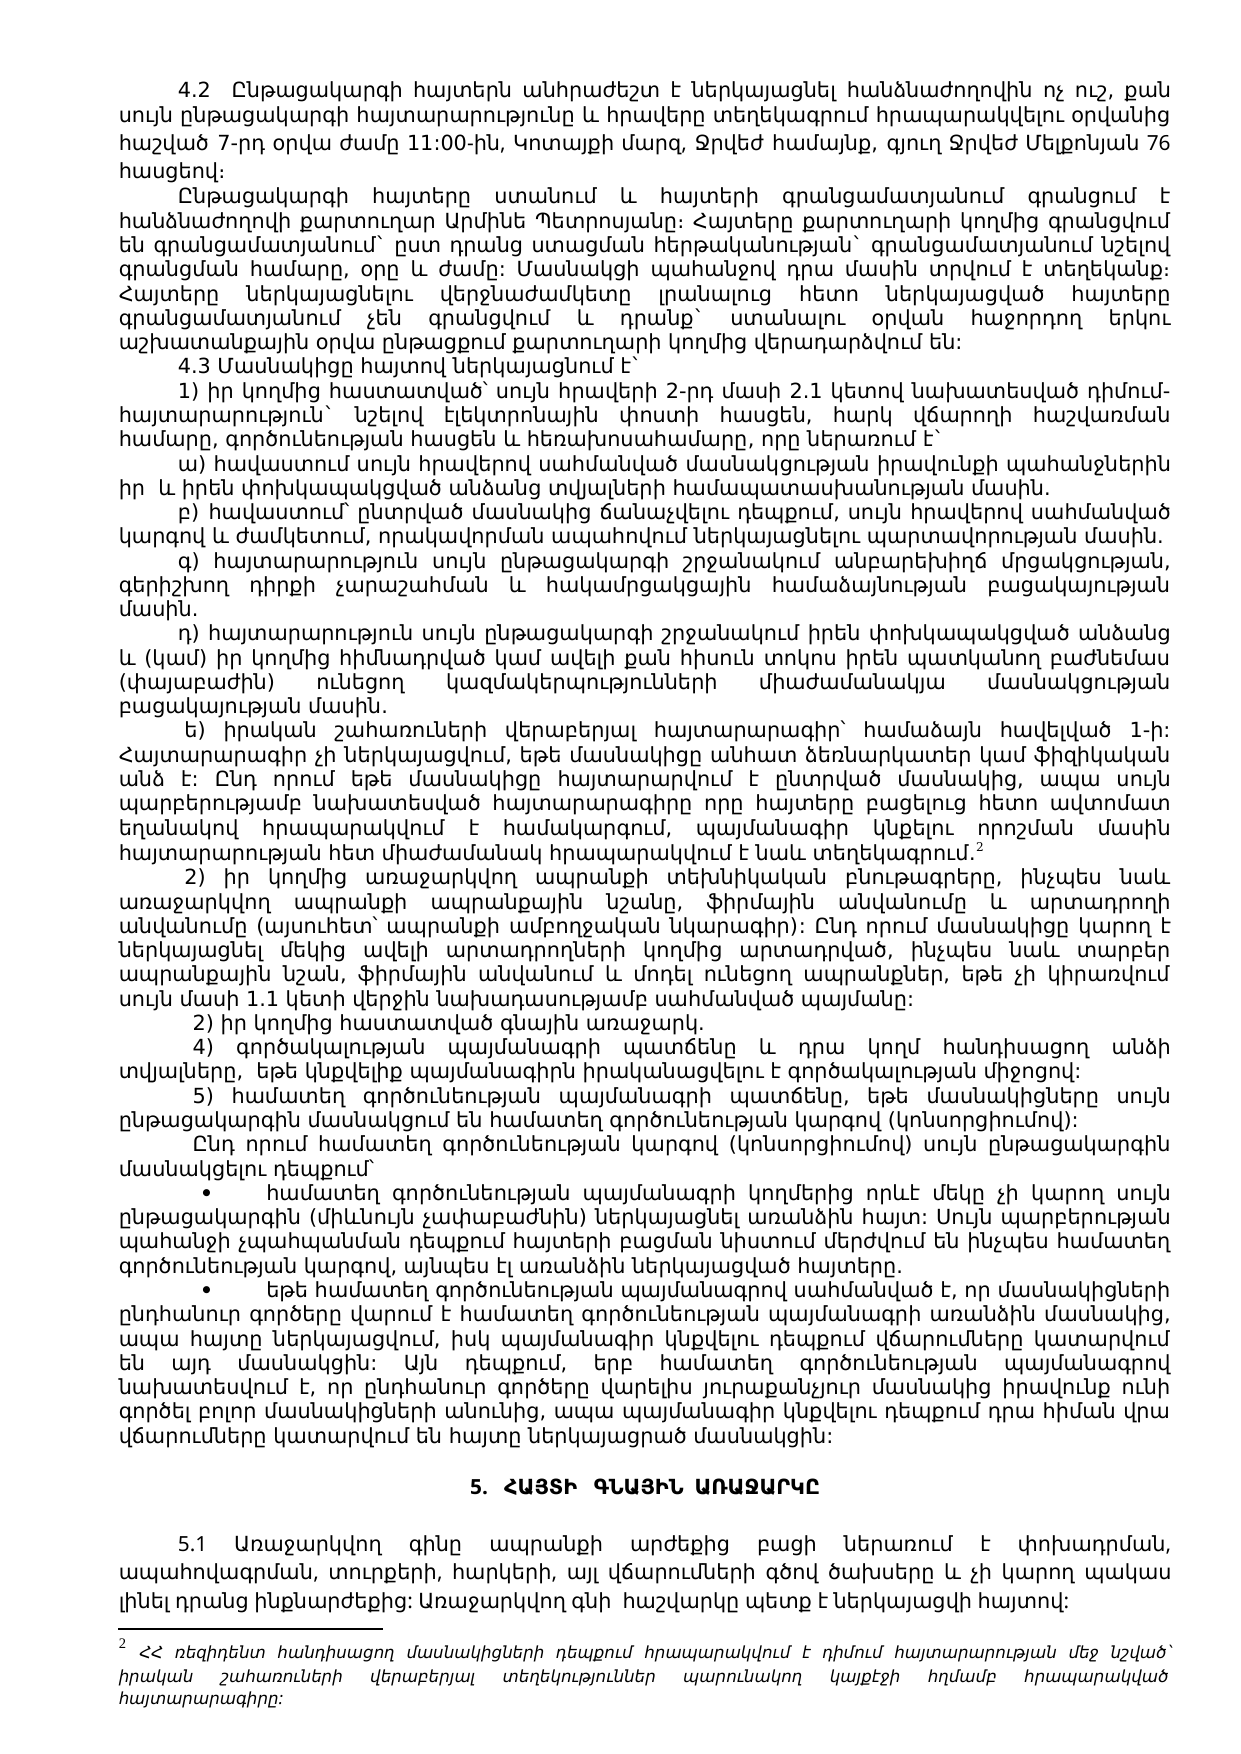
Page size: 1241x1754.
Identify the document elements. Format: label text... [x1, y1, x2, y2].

text բ) հավաստում՝ ընտրված մասնակից ճանաչվելու դեպքում, սույն հրավերով սահմանված կարգով և ժամկետում, որակավորման ապահովում ներկայացնելու պարտավորության մասին. [118, 500, 1171, 549]
text 4) գործակալության պայմանագրի պատճենը և դրա կողմ հանդիսացող անձի տվյալները, եթե կնքվելիք պայմանագիրն իրականացվելու է գործակալության միջոցով: [118, 1035, 1171, 1084]
text 4.3 Մասնակիցը հայտով ներկայացնում է` [118, 354, 1171, 379]
text Ընդ որում համատեղ գործունեության կարգով (կոնսորցիումով) սույն ընթացակարգին մասնակցելու դեպքում՝ [118, 1132, 1171, 1181]
text 4.2 Ընթացակարգի հայտերն անհրաժեշտ է ներկայացնել հանձնաժողովին ոչ ուշ, քան սույն ընթացակարգի հայտարարությունը և հրավերը տեղեկագրում հրապարակվելու օրվանից հաշված 7-րդ օրվա ժամը 11:00-ին, Կոտայքի մարզ, Ջրվեժ համայնք, գյուղ Ջրվեժ Մելքոնյան 76 հասցեով։ [118, 75, 1171, 184]
text ե) իրական շահառուների վերաբերյալ հայտարարագիր՝ համաձայն հավելված 1-ի: Հայտարարագիր չի ներկայացվում, եթե մասնակիցը անհատ ձեռնարկատեր կամ ֆիզիկական անձ է: Ընդ որում եթե մասնակիցը հայտարարվում է ընտրված մասնակից, ապա սույն պարբերությամբ նախատեսված հայտարարագիրը որը հայտերը բացելուց հետո ավտոմատ եղանակով հրապարակվում է համակարգում, պայմանագիր կնքելու որոշման մասին հայտարարության հետ միաժամանակ հրապարակվում է նաև տեղեկագրում․ [118, 718, 1171, 865]
text 5.1 Առաջարկվող գինը ապրանքի արժեքից բացի ներառում է փոխադրման, ապահովագրման, տուրքերի, հարկերի, այլ վճարումների գծով ծախսերը և չի կարող պակաս լինել դրանց ինքնարժեքից: Առաջարկվող գնի հաշվարկը պետք է ներկայացվի հայտով: [118, 1529, 1171, 1614]
text ա) հավաստում սույն հրավերով սահմանված մասնակցության իրավունքի պահանջներին իր և իրեն փոխկապակցված անձանց տվյալների համապատասխանության մասին. [118, 452, 1171, 500]
text 2) իր կողմից հաստատված գնային առաջարկ. [118, 1011, 1171, 1035]
text 2) իր կողմից առաջարկվող ապրանքի տեխնիկական բնութագրերը, ինչպես նաև առաջարկվող ապրանքի ապրանքային նշանը, ֆիրմային անվանումը և արտադրողի անվանումը (այսուհետ՝ ապրանքի ամբողջական նկարագիր): Ընդ որում մասնակիցը կարող է ներկայացնել մեկից ավելի արտադրողների կողմից արտադրված, ինչպես նաև տարբեր ապրանքային նշան, ֆիրմային անվանում և մոդել ունեցող ապրանքներ, եթե չի կիրառվում սույն մասի 1.1 կետի վերջին նախադասությամբ սահմանված պայմանը: [118, 865, 1171, 1011]
text 5) համատեղ գործունեության պայմանագրի պատճենը, եթե մասնակիցները սույն ընթացակարգին մասնակցում են համատեղ գործունեության կարգով (կոնսորցիումով): [118, 1084, 1171, 1132]
text գ) հայտարարություն սույն ընթացակարգի շրջանակում անբարեխիղճ մրցակցության, գերիշխող դիրքի չարաշահման և հակամրցակցային համաձայնության բացակայության մասին. [118, 549, 1171, 621]
list համատեղ գործունեության պայմանագրի կողմերից որևէ մեկը չի կարող սույն ընթացակարգին (միևնույն չափաբաժնին) ներկայացնել առանձին հայտ: Սույն պարբերության պահանջի չպահպանման դեպքում հայտերի բացման նիստում մերժվում են ինչպես համատեղ գործունեության կարգով, այնպես էլ առանձին ներկայացված հայտերը. [118, 1181, 1171, 1278]
text 1) իր կողմից հաստատված՝ սույն հրավերի 2-րդ մասի 2.1 կետով նախատեսված դիմում-հայտարարություն` նշելով էլեկտրոնային փոստի հասցեն, հարկ վճարողի հաշվառման համարը, գործունեության հասցեն և հեռախոսահամարը, որը ներառում է` [118, 379, 1171, 452]
text 5. ՀԱՅՏԻ ԳՆԱՅԻՆ ԱՌԱՋԱՐԿԸ [118, 1472, 1171, 1501]
text դ) հայտարարություն սույն ընթացակարգի շրջանակում իրեն փոխկապակցված անձանց և (կամ) իր կողմից հիմնադրված կամ ավելի քան հիսուն տոկոս իրեն պատկանող բաժնեմաս (փայաբաժին) ունեցող կազմակերպությունների միաժամանակյա մասնակցության բացակայության մասին. [118, 621, 1171, 718]
list եթե համատեղ գործունեության պայմանագրով սահմանված է, որ մասնակիցների ընդհանուր գործերը վարում է համատեղ գործունեության պայմանագրի առանձին մասնակից, ապա հայտը ներկայացվում, իսկ պայմանագիր կնքվելու դեպքում վճարումները կատարվում են այդ մասնակցին: Այն դեպքում, երբ համատեղ գործունեության պայմանագրով նախատեսվում է, որ ընդհանուր գործերը վարելիս յուրաքանչյուր մասնակից իրավունք ունի գործել բոլոր մասնակիցների անունից, ապա պայմանագիր կնքվելու դեպքում դրա հիման վրա վճարումները կատարվում են հայտը ներկայացրած մասնակցին: [118, 1278, 1171, 1448]
text Ընթացակարգի հայտերը ստանում և հայտերի գրանցամատյանում գրանցում է հանձնաժողովի քարտուղար Արմինե Պետրոսյանը։ Հայտերը քարտուղարի կողմից գրանցվում են գրանցամատյանում` ըստ դրանց ստացման հերթականության` գրանցամատյանում նշելով գրանցման համարը, օրը և ժամը: Մասնակցի պահանջով դրա մասին տրվում է տեղեկանք։ Հայտերը ներկայացնելու վերջնաժամկետը լրանալուց հետո ներկայացված հայտերը գրանցամատյանում չեն գրանցվում և դրանք` ստանալու օրվան հաջորդող երկու աշխատանքային օրվա ընթացքում քարտուղարի կողմից վերադարձվում են: [118, 184, 1171, 354]
